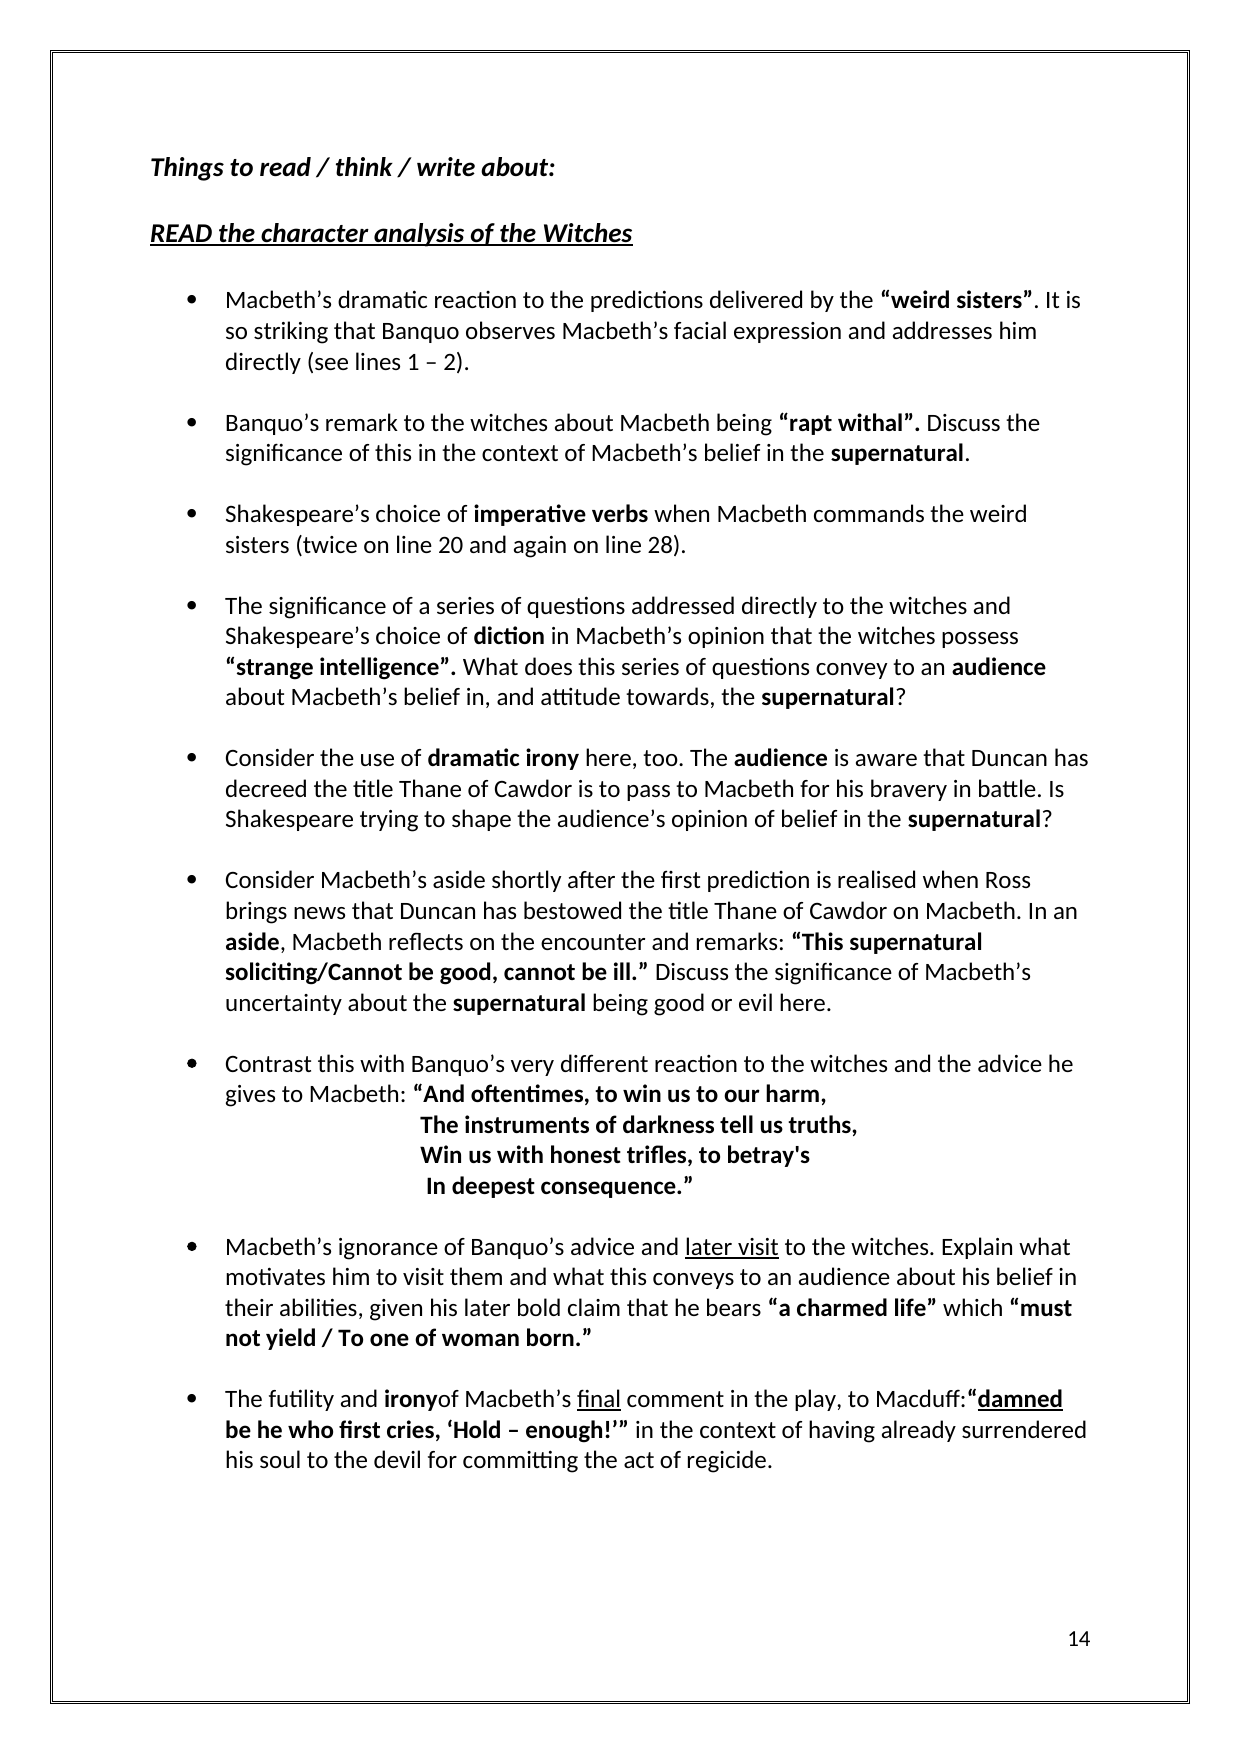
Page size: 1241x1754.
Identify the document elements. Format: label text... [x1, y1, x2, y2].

list The futility and ironyof Macbeth’s final comment in the play, to Macduff:“damned be he who first cries, ‘Hold – enough!’” in the context of having already surrendered his soul to the devil for committing the act of regicide. [187, 1383, 1090, 1475]
list Contrast this with Banquo’s very different reaction to the witches and the advice he gives to Macbeth: “And oftentimes, to win us to our harm, [187, 1048, 1090, 1109]
list Banquo’s remark to the witches about Macbeth being “rapt withal”. Discuss the significance of this in the context of Macbeth’s belief in the supernatural. [187, 407, 1090, 468]
text READ the character analysis of the Witches [150, 216, 1090, 249]
list Macbeth’s ignorance of Banquo’s advice and later visit to the witches. Explain what motivates him to visit them and what this conveys to an audience about his belief in their abilities, given his later bold claim that he bears “a charmed life” which “must not yield / To one of woman born.” [187, 1231, 1090, 1353]
text Things to read / think / write about: [150, 150, 1090, 183]
list In deepest consequence.” [300, 1170, 1090, 1200]
list Shakespeare’s choice of imperative verbs when Macbeth commands the weird sisters (twice on line 20 and again on line 28). [187, 498, 1090, 559]
list The instruments of darkness tell us truths, [375, 1109, 1090, 1139]
list Win us with honest trifles, to betray's [300, 1139, 1090, 1170]
list Macbeth’s dramatic reaction to the predictions delivered by the “weird sisters”. It is so striking that Banquo observes Macbeth’s facial expression and addresses him directly (see lines 1 – 2). [187, 285, 1090, 376]
list Consider the use of dramatic irony here, too. The audience is aware that Duncan has decreed the title Thane of Cawdor is to pass to Macbeth for his bravery in battle. Is Shakespeare trying to shape the audience’s opinion of belief in the supernatural? [187, 742, 1090, 834]
list The significance of a series of questions addressed directly to the witches and Shakespeare’s choice of diction in Macbeth’s opinion that the witches possess “strange intelligence”. What does this series of questions convey to an audience about Macbeth’s belief in, and attitude towards, the supernatural? [187, 590, 1090, 712]
list Consider Macbeth’s aside shortly after the first prediction is realised when Ross brings news that Duncan has bestowed the title Thane of Cawdor on Macbeth. In an aside, Macbeth reflects on the encounter and remarks: “This supernatural soliciting/Cannot be good, cannot be ill.” Discuss the significance of Macbeth’s uncertainty about the supernatural being good or evil here. [187, 864, 1090, 1017]
